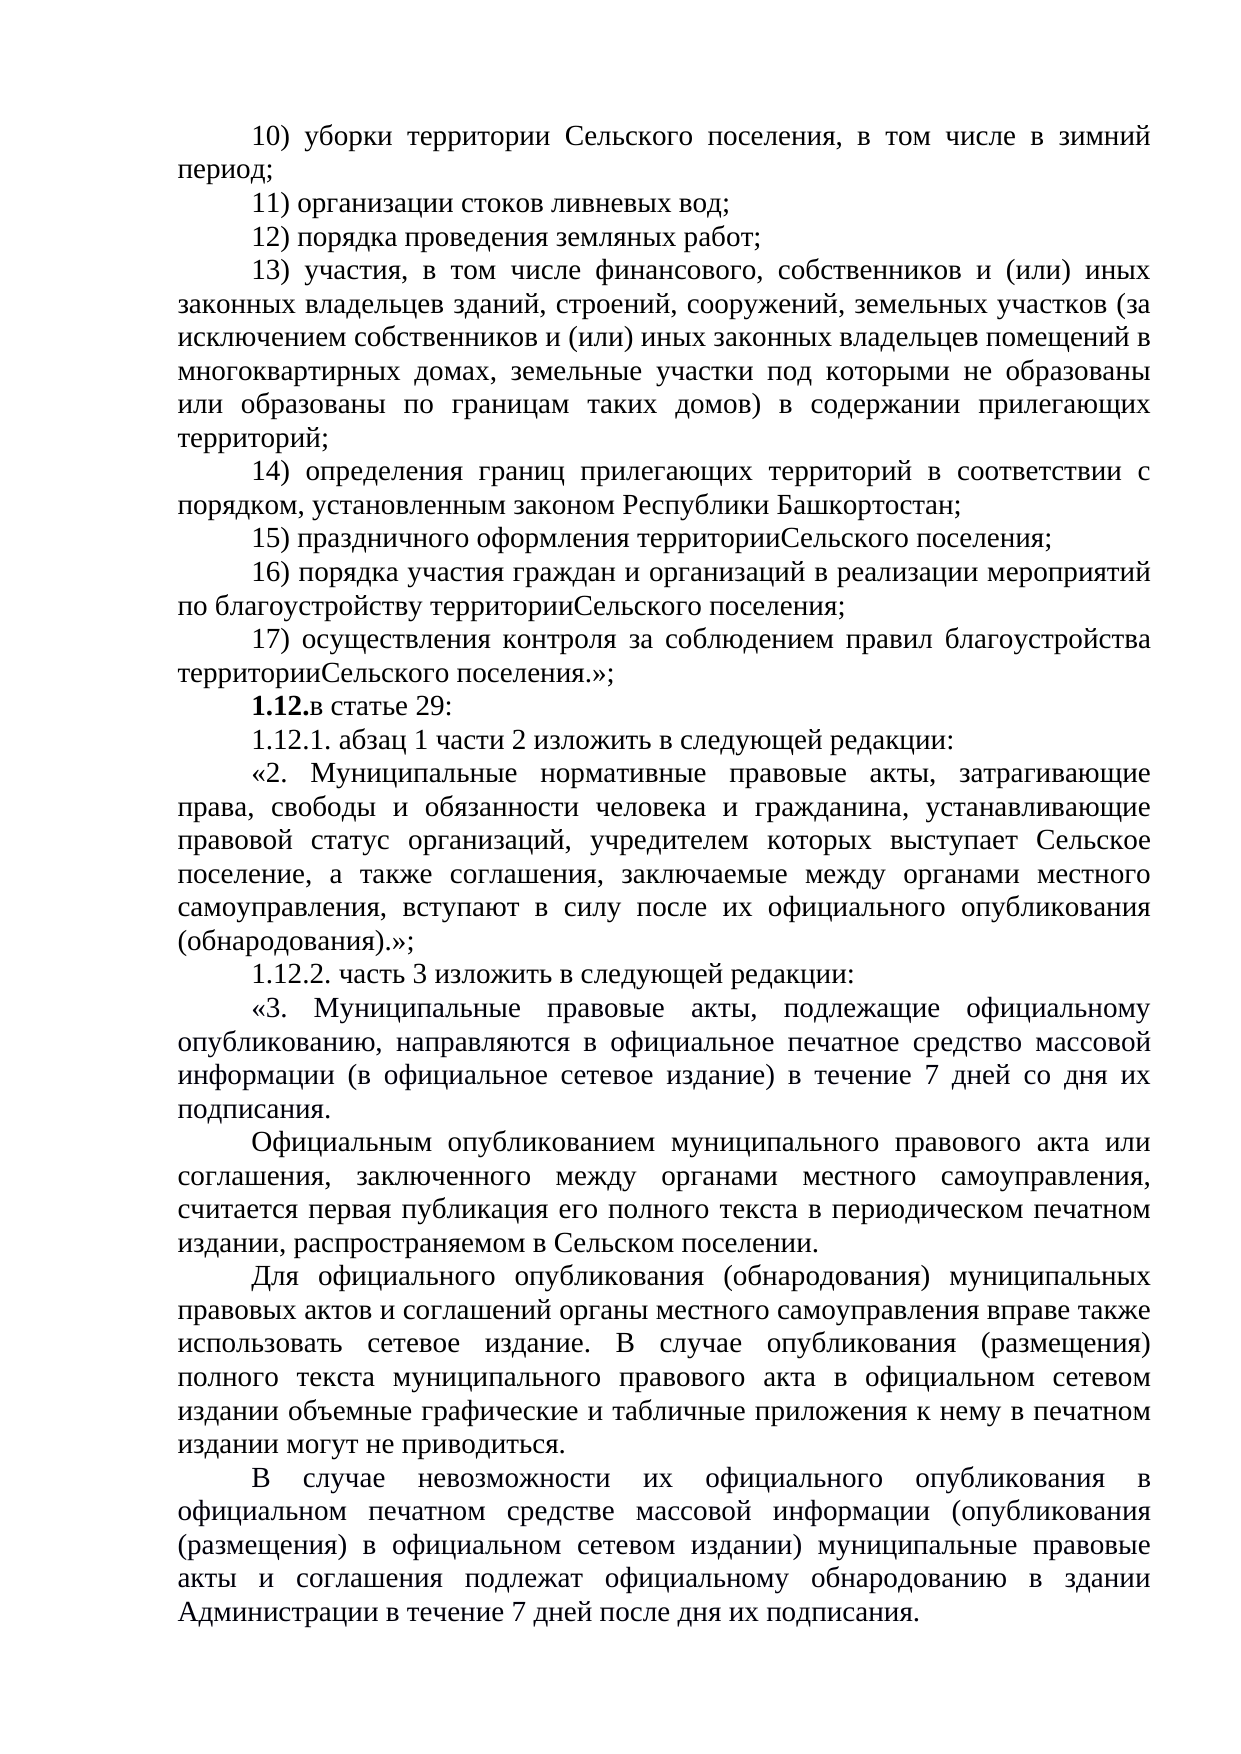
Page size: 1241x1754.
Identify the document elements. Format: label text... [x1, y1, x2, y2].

text 14) определения границ прилегающих территорий в соответствии с порядком, установленным законом Республики Башкортостан; [177, 453, 1152, 521]
text 17) осуществления контроля за соблюдением правил благоустройства территорииСельского поселения.»; [177, 621, 1152, 688]
text Официальным опубликованием муниципального правового акта или соглашения, заключенного между органами местного самоуправления, считается первая публикация его полного текста в периодическом печатном издании, распространяемом в Сельском поселении. [177, 1124, 1152, 1258]
text 16) порядка участия граждан и организаций в реализации мероприятий по благоустройству территорииСельского поселения; [177, 554, 1152, 621]
text 1.12.2. часть 3 изложить в следующей редакции: [177, 957, 1152, 990]
text 1.12.1. абзац 1 части 2 изложить в следующей редакции: [177, 722, 1152, 755]
text 10) уборки территории Сельского поселения, в том числе в зимний период; [177, 118, 1152, 185]
text «2. Муниципальные нормативные правовые акты, затрагивающие права, свободы и обязанности человека и гражданина, устанавливающие правовой статус организаций, учредителем которых выступает Сельское поселение, а также соглашения, заключаемые между органами местного самоуправления, вступают в силу после их официального опубликования (обнародования).»; [177, 755, 1152, 957]
text 15) праздничного оформления территорииСельского поселения; [177, 521, 1152, 554]
text В случае невозможности их официального опубликования в официальном печатном средстве массовой информации (опубликования (размещения) в официальном сетевом издании) муниципальные правовые акты и соглашения подлежат официальному обнародованию в здании Администрации в течение 7 дней после дня их подписания. [177, 1460, 1152, 1627]
text Для официального опубликования (обнародования) муниципальных правовых актов и соглашений органы местного самоуправления вправе также использовать сетевое издание. В случае опубликования (размещения) полного текста муниципального правового акта в официальном сетевом издании объемные графические и табличные приложения к нему в печатном издании могут не приводиться. [177, 1258, 1152, 1460]
text 1.12.в статье 29: [177, 688, 1152, 722]
text 11) организации стоков ливневых вод; [177, 185, 1152, 219]
text 12) порядка проведения земляных работ; [177, 219, 1152, 252]
text «3. Муниципальные правовые акты, подлежащие официальному опубликованию, направляются в официальное печатное средство массовой информации (в официальное сетевое издание) в течение 7 дней со дня их подписания. [177, 990, 1152, 1124]
text 13) участия, в том числе финансового, собственников и (или) иных законных владельцев зданий, строений, сооружений, земельных участков (за исключением собственников и (или) иных законных владельцев помещений в многоквартирных домах, земельные участки под которыми не образованы или образованы по границам таких домов) в содержании прилегающих территорий; [177, 252, 1152, 453]
